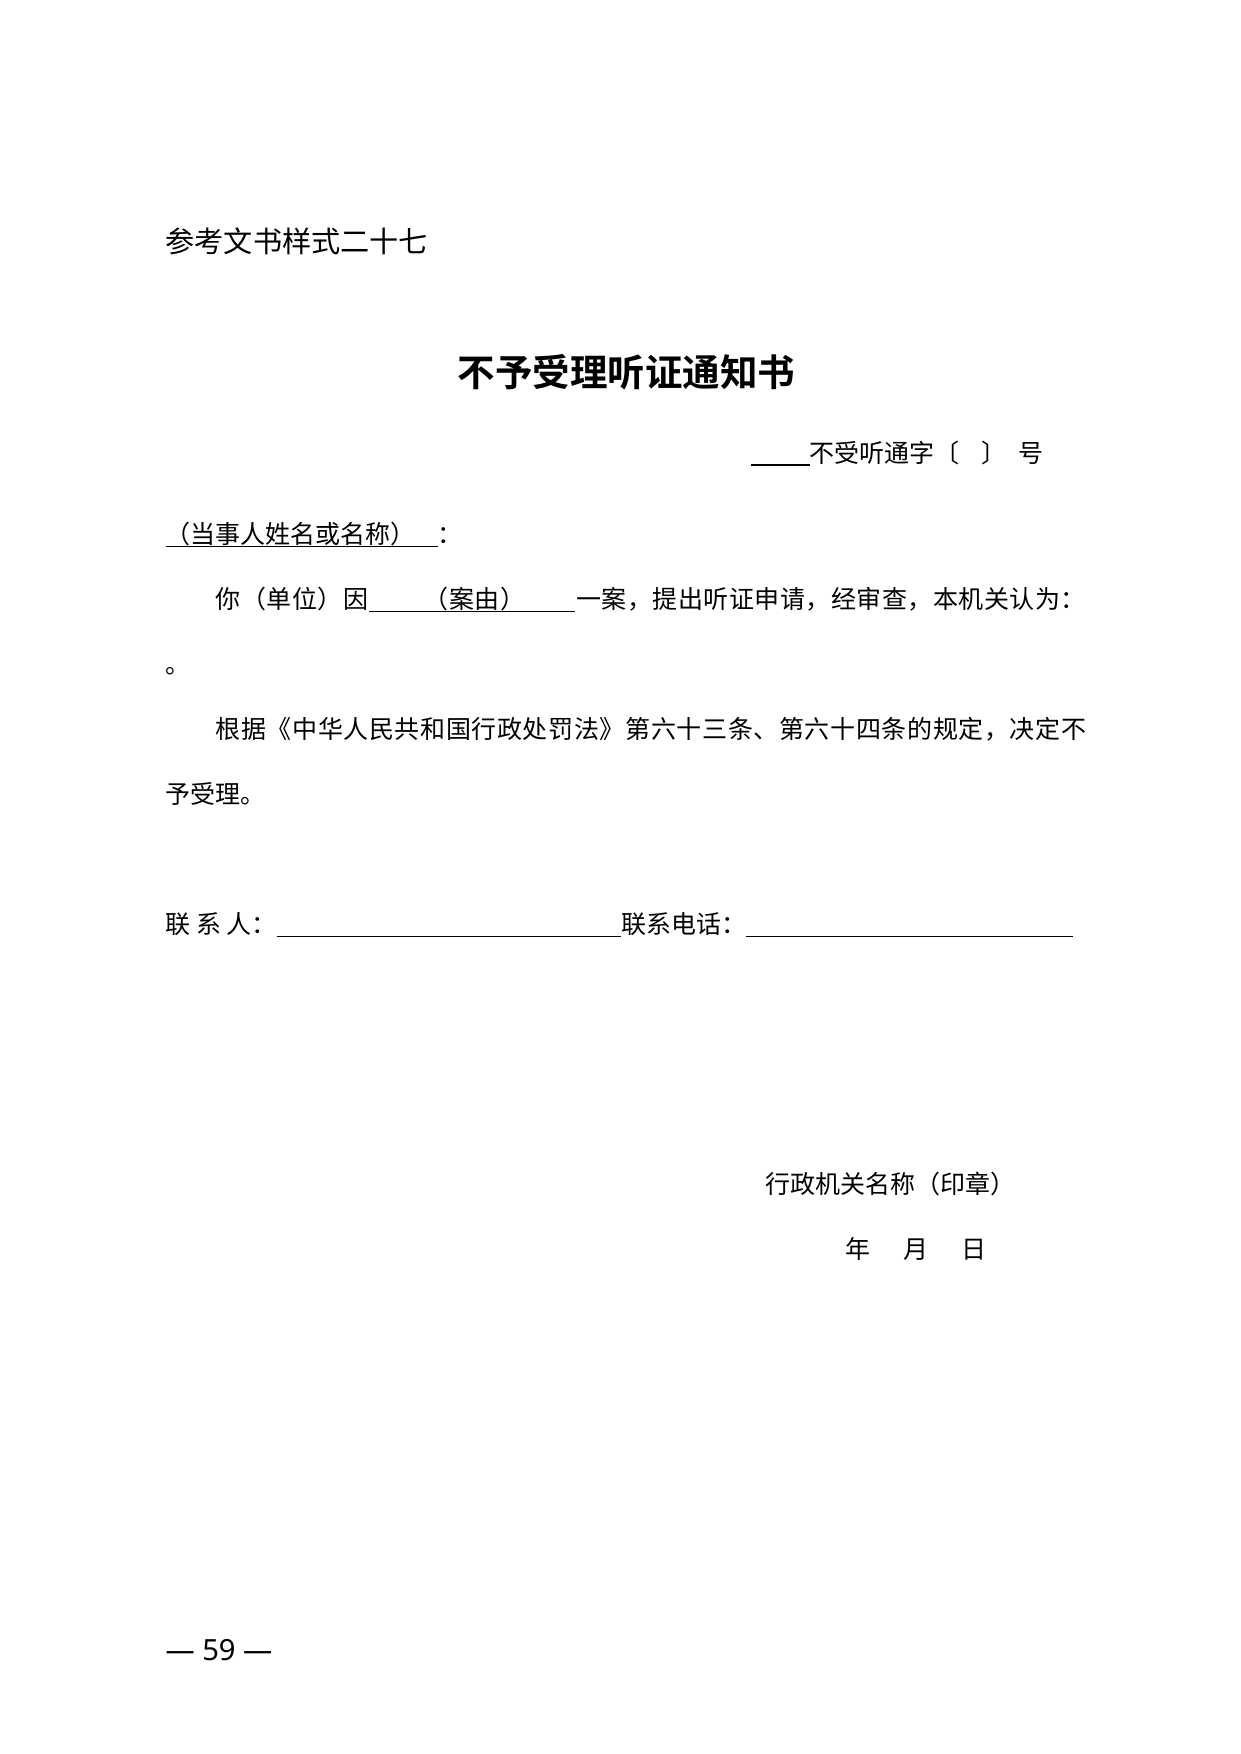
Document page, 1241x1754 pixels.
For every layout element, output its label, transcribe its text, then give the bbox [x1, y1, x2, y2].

text 根据《中华人民共和国行政处罚法》第六十三条、第六十四条的规定，决定不予受理。 [165, 695, 1087, 825]
text （当事人姓名或名称） ： [165, 500, 1087, 565]
subtitle 不受听通字〔 〕 号 [165, 419, 1043, 484]
text 你（单位）因 （案由） 一案，提出听证申请，经审查，本机关认为： 。 [165, 565, 1087, 695]
text 年 月 日 [165, 1215, 986, 1280]
text 行政机关名称（印章） [165, 1150, 1087, 1215]
text 联 系 人： 联系电话： [165, 890, 1048, 955]
text 参考文书样式二十七 [165, 208, 1087, 273]
text 不予受理听证通知书 [165, 338, 1087, 403]
